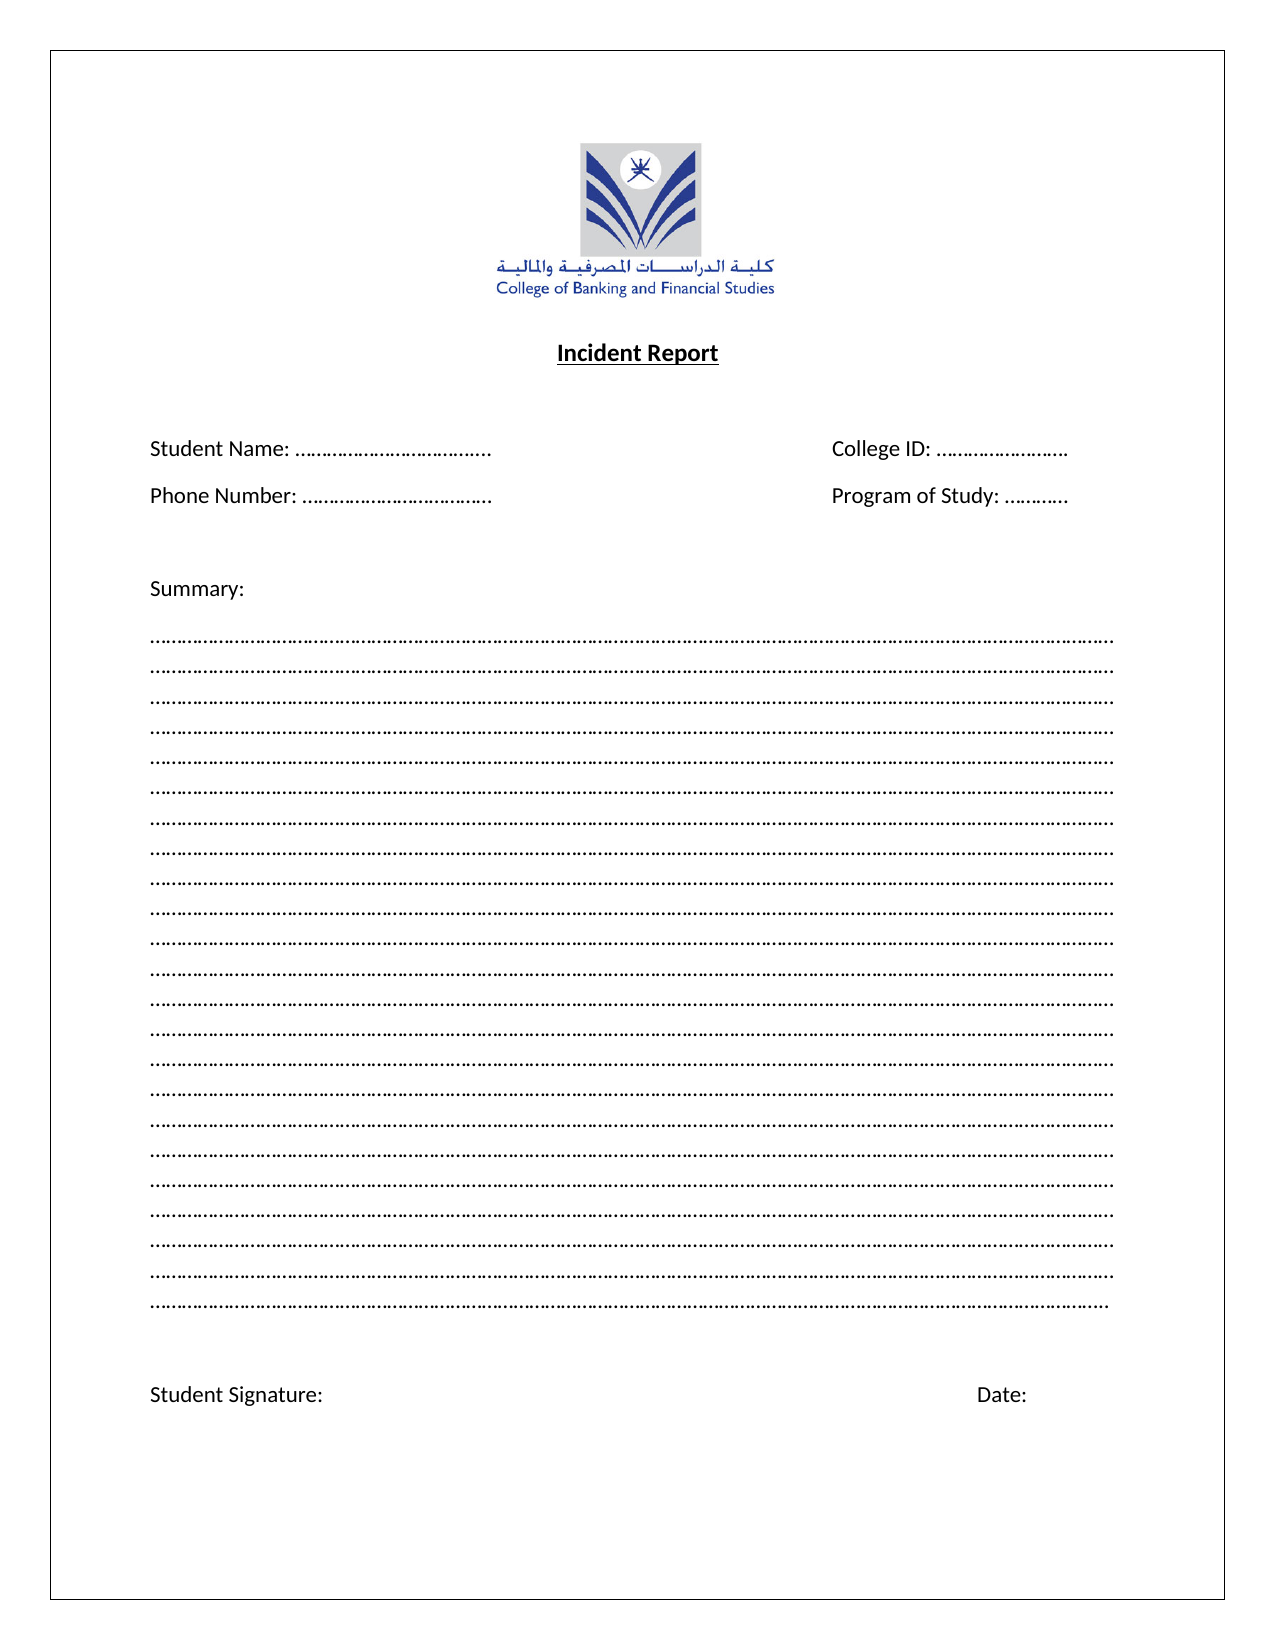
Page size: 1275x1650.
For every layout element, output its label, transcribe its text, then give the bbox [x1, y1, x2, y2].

text Student Signature: Date: [150, 1380, 1125, 1408]
text Student Name: …………………………….... College ID: ……………………. [150, 434, 1125, 462]
text Incident Report [150, 337, 1125, 368]
text Summary: [150, 574, 1125, 603]
text ………………………………………………………………………………………………………………………………………………………………………………………………………………………………………………………………………………………………………………………………………………………………………………………………………………………………………………………………………………………………………………………………………………………………………………………………………………………………………………………………………………………………………………………………………………………………………………………………………………………………………………………………………………………………………………………………………………………………………………………………………………………………………………………………………………………………………………………………………………………………………………………………………………………………………………………………………………………………………………………………………………………………………………………………………………………………………………………………………………………………………………………………………………………………………………………………………………………………………………………………………………………………………………………………………………………………………………………………………………………………………………………………………………………………………………………………………………………………………………………………………………………………………………………………………………………………………………………………………………………………………………………………………………………………………………………………………………………………………………………………………………………………………………………………………………………………………………………………………………………………………………………………………………………………………………………………………………………………………………………………………………………………………………………………………………………………………………………………………………………………………………………………………………………………………………………………………………………………………………………………………………………………………………………………………………………………………………………………………………………………………………………………………………………………………………………………………………………………………………………………………………………………………………………………………………………………………………………………………………………………………………………………………………………………………………………………………………………………………………………………………………………………………………………………………………………………………………………………………………………………………………………………………………………….. [150, 621, 1125, 1314]
picture [493, 129, 777, 311]
text Phone Number: ……………………………… Program of Study: ………… [150, 481, 1125, 509]
